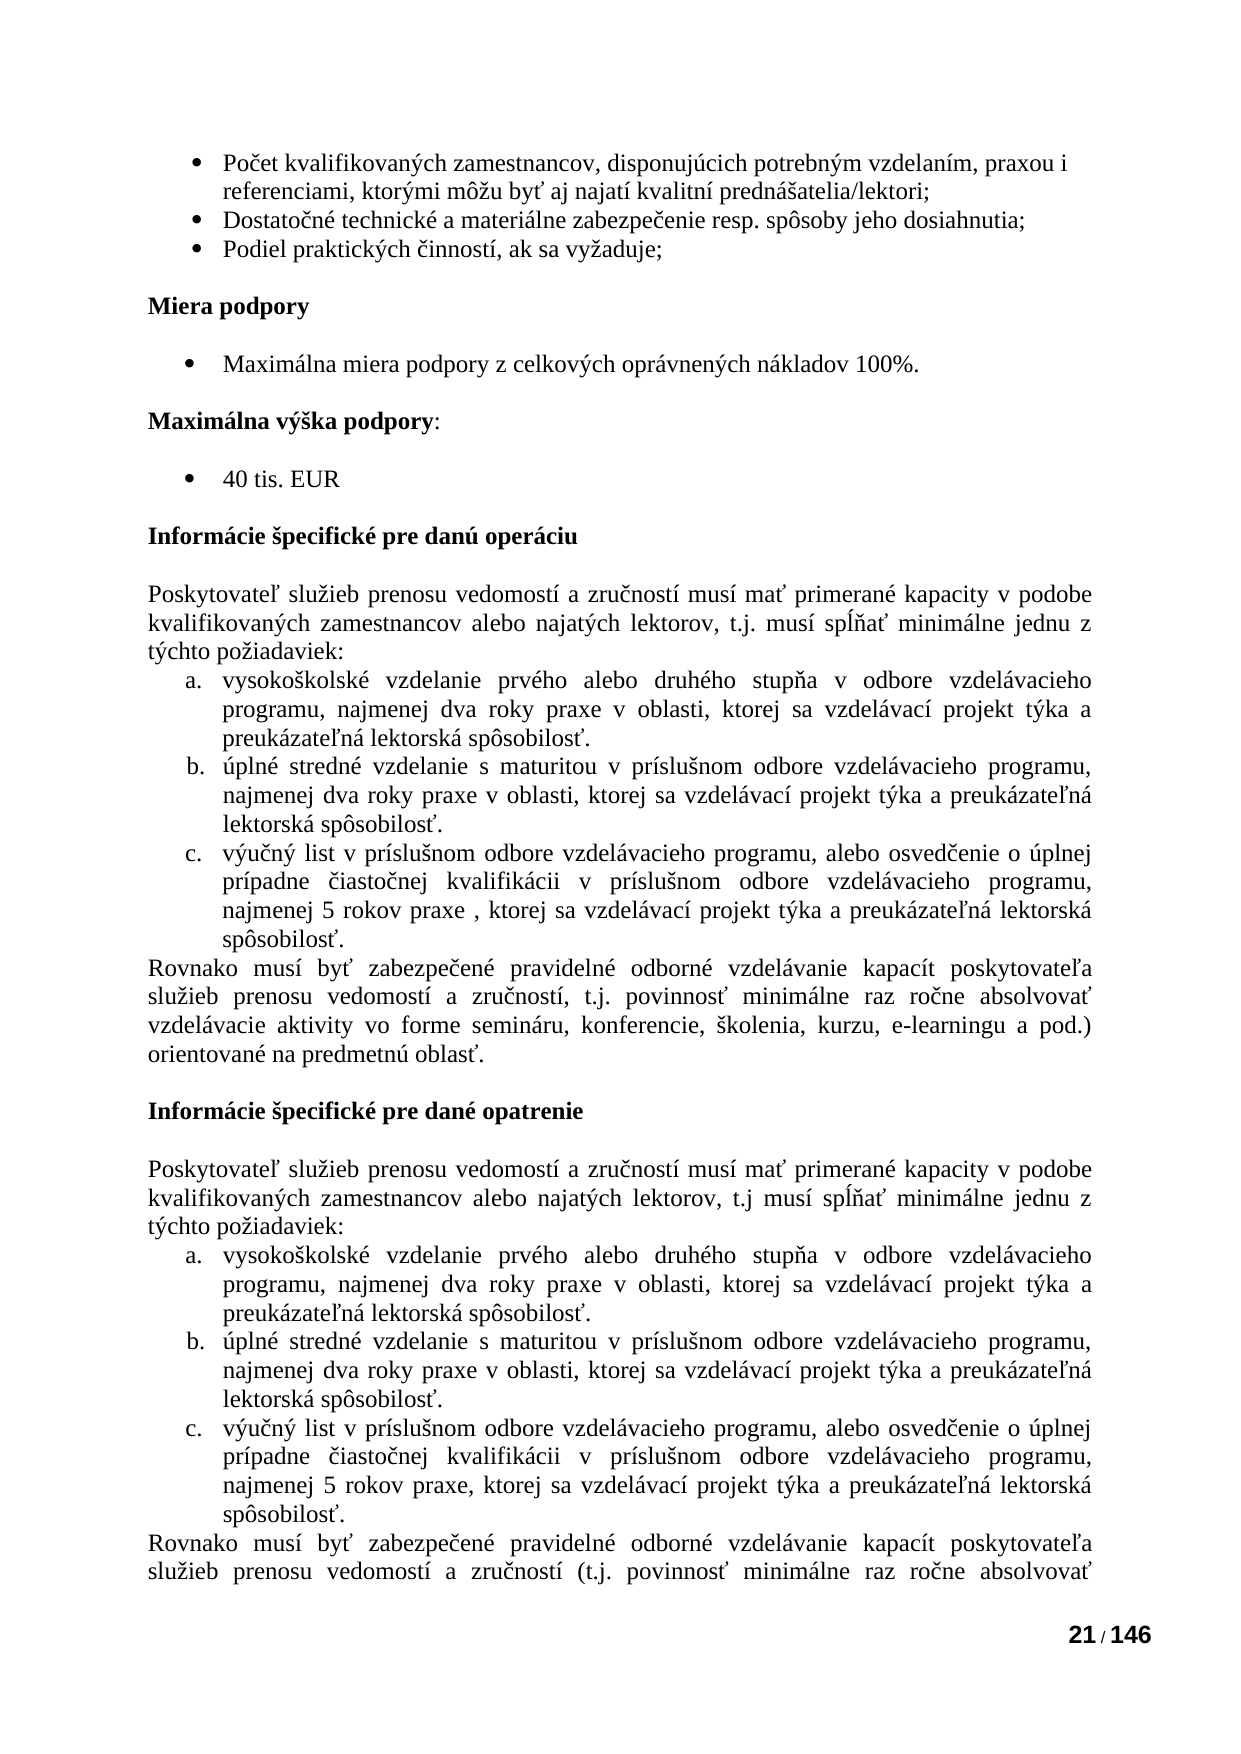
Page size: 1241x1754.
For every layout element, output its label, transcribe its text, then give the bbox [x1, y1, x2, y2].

list Dostatočné technické a materiálne zabezpečenie resp. spôsoby jeho dosiahnutia; [192, 205, 1093, 234]
text Informácie špecifické pre dané opatrenie [148, 1096, 1093, 1125]
list Počet kvalifikovaných zamestnancov, disponujúcich potrebným vzdelaním, praxou i referenciami, ktorými môžu byť aj najatí kvalitní prednášatelia/lektori; [192, 148, 1093, 205]
list výučný list v príslušnom odbore vzdelávacieho programu, alebo osvedčenie o úplnej prípadne čiastočnej kvalifikácii v príslušnom odbore vzdelávacieho programu, najmenej 5 rokov praxe , ktorej sa vzdelávací projekt týka a preukázateľná lektorská spôsobilosť. [185, 838, 1093, 953]
text Informácie špecifické pre danú operáciu [148, 521, 1093, 550]
text Miera podpory [148, 291, 1093, 320]
text Poskytovateľ služieb prenosu vedomostí a zručností musí mať primerané kapacity v podobe kvalifikovaných zamestnancov alebo najatých lektorov, t.j. musí spĺňať minimálne jednu z týchto požiadaviek: [148, 579, 1093, 665]
list úplné stredné vzdelanie s maturitou v príslušnom odbore vzdelávacieho programu, najmenej dva roky praxe v oblasti, ktorej sa vzdelávací projekt týka a preukázateľná lektorská spôsobilosť. [186, 1326, 1093, 1413]
text Maximálna výška podpory: [148, 406, 1093, 435]
list Podiel praktických činností, ak sa vyžaduje; [192, 234, 1093, 263]
list výučný list v príslušnom odbore vzdelávacieho programu, alebo osvedčenie o úplnej prípadne čiastočnej kvalifikácii v príslušnom odbore vzdelávacieho programu, najmenej 5 rokov praxe, ktorej sa vzdelávací projekt týka a preukázateľná lektorská spôsobilosť. [185, 1413, 1093, 1528]
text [148, 1528, 1093, 1585]
text Poskytovateľ služieb prenosu vedomostí a zručností musí mať primerané kapacity v podobe kvalifikovaných zamestnancov alebo najatých lektorov, t.j musí spĺňať minimálne jednu z týchto požiadaviek: [148, 1154, 1093, 1240]
list vysokoškolské vzdelanie prvého alebo druhého stupňa v odbore vzdelávacieho programu, najmenej dva roky praxe v oblasti, ktorej sa vzdelávací projekt týka a preukázateľná lektorská spôsobilosť. [185, 1240, 1093, 1326]
text Rovnako musí byť zabezpečené pravidelné odborné vzdelávanie kapacít poskytovateľa služieb prenosu vedomostí a zručností, t.j. povinnosť minimálne raz ročne absolvovať vzdelávacie aktivity vo forme semináru, konferencie, školenia, kurzu, e-learningu a pod.) orientované na predmetnú oblasť. [148, 953, 1093, 1068]
list úplné stredné vzdelanie s maturitou v príslušnom odbore vzdelávacieho programu, najmenej dva roky praxe v oblasti, ktorej sa vzdelávací projekt týka a preukázateľná lektorská spôsobilosť. [186, 751, 1093, 838]
list vysokoškolské vzdelanie prvého alebo druhého stupňa v odbore vzdelávacieho programu, najmenej dva roky praxe v oblasti, ktorej sa vzdelávací projekt týka a preukázateľná lektorská spôsobilosť. [185, 665, 1093, 751]
list 40 tis. EUR [185, 464, 1093, 493]
list Maximálna miera podpory z celkových oprávnených nákladov 100%. [185, 349, 1093, 378]
